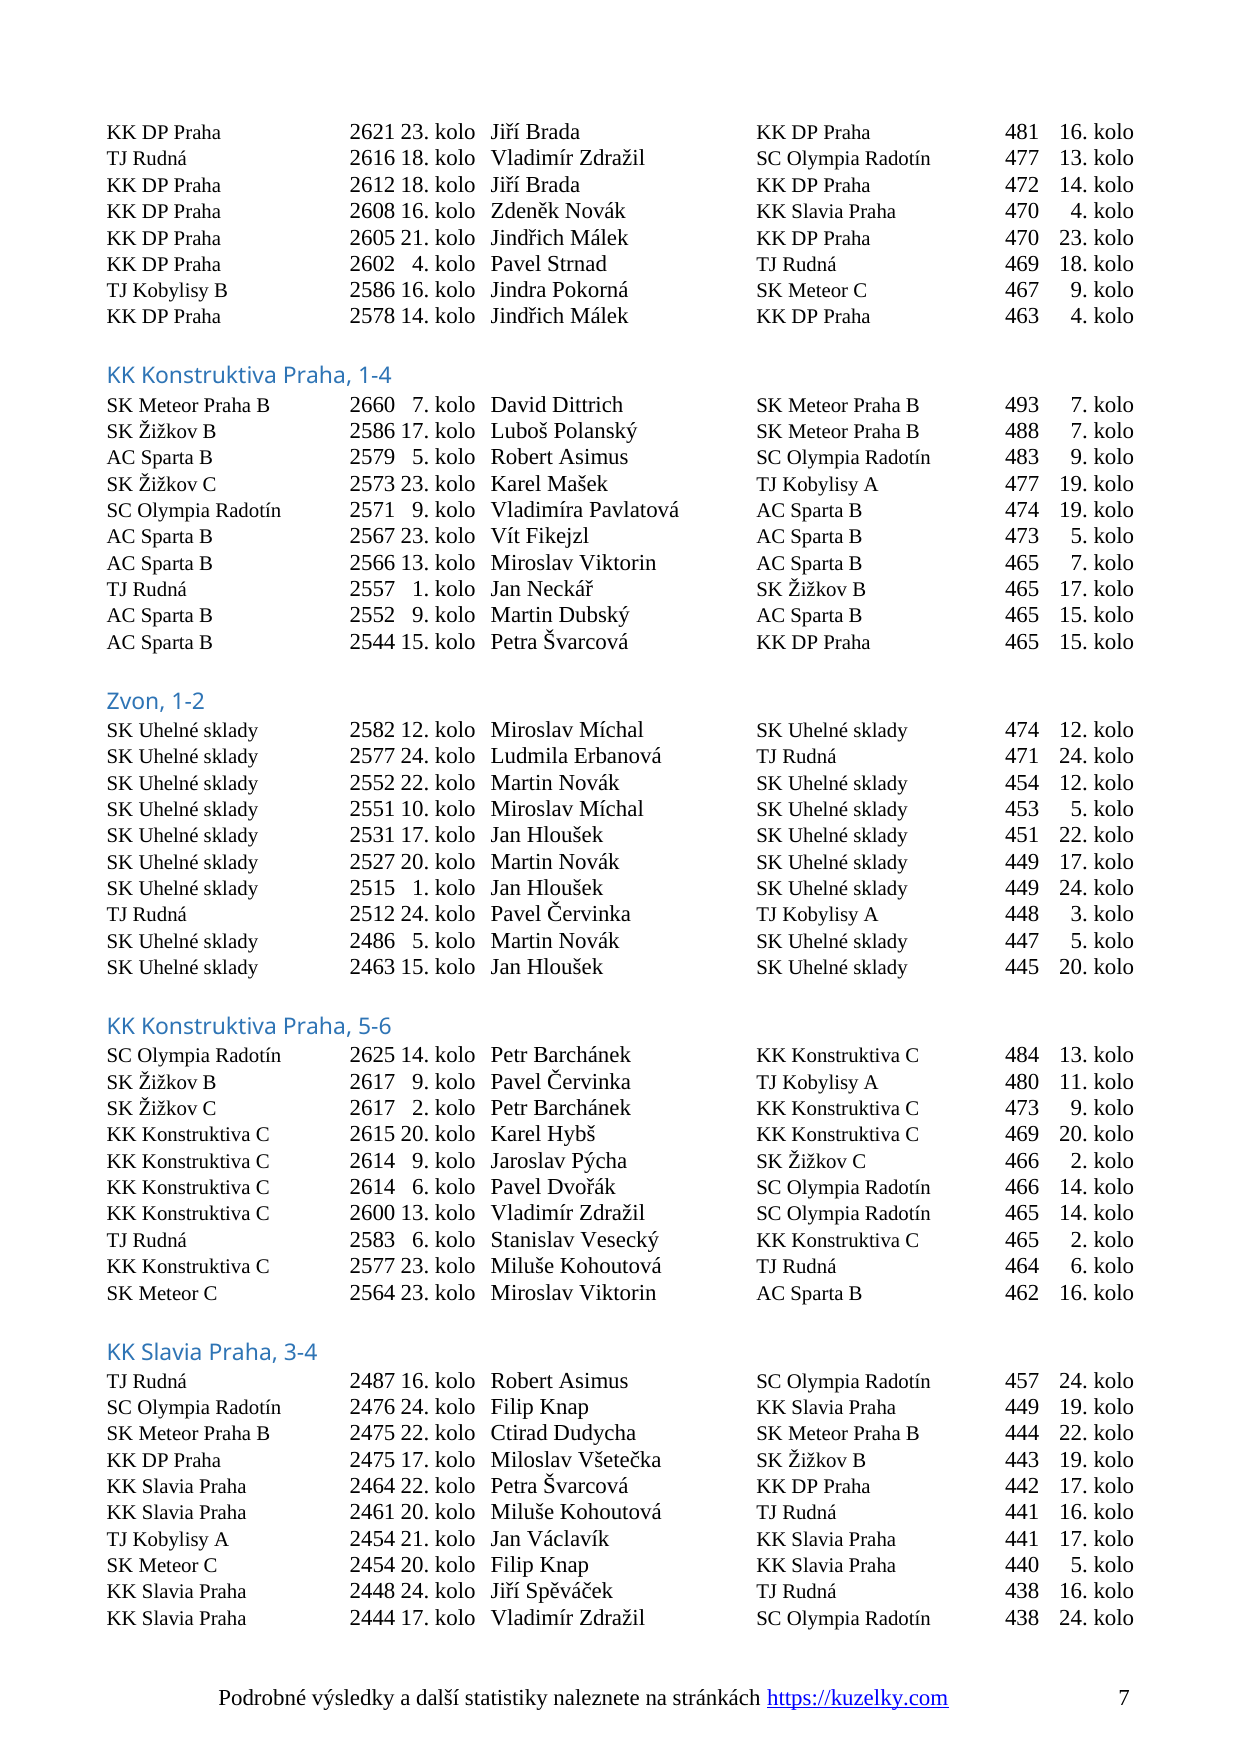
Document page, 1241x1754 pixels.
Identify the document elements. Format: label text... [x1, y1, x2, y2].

text SC Olympia Radotín 2571 9. kolo Vladimíra Pavlatová AC Sparta B 474 19. kolo [106, 496, 1134, 522]
text SK Uhelné sklady 2463 15. kolo Jan Hloušek SK Uhelné sklady 445 20. kolo [106, 953, 1134, 979]
text KK Slavia Praha 2464 22. kolo Petra Švarcová KK DP Praha 442 17. kolo [106, 1472, 1134, 1498]
text TJ Kobylisy A 2454 21. kolo Jan Václavík KK Slavia Praha 441 17. kolo [106, 1525, 1134, 1551]
text KK DP Praha 2621 23. kolo Jiří Brada KK DP Praha 481 16. kolo [106, 118, 1134, 144]
text SK Meteor Praha B 2660 7. kolo David Dittrich SK Meteor Praha B 493 7. kolo [106, 391, 1134, 417]
text SK Uhelné sklady 2551 10. kolo Miroslav Míchal SK Uhelné sklady 453 5. kolo [106, 795, 1134, 821]
text SK Uhelné sklady 2552 22. kolo Martin Novák SK Uhelné sklady 454 12. kolo [106, 769, 1134, 795]
text KK DP Praha 2578 14. kolo Jindřich Málek KK DP Praha 463 4. kolo [106, 303, 1134, 329]
text SK Uhelné sklady 2531 17. kolo Jan Hloušek SK Uhelné sklady 451 22. kolo [106, 821, 1134, 848]
subtitle KK Konstruktiva Praha, 1-4 [106, 359, 1134, 391]
text AC Sparta B 2552 9. kolo Martin Dubský AC Sparta B 465 15. kolo [106, 602, 1134, 628]
text SK Uhelné sklady 2527 20. kolo Martin Novák SK Uhelné sklady 449 17. kolo [106, 848, 1134, 874]
text TJ Kobylisy B 2586 16. kolo Jindra Pokorná SK Meteor C 467 9. kolo [106, 276, 1134, 303]
text KK DP Praha 2608 16. kolo Zdeněk Novák KK Slavia Praha 470 4. kolo [106, 197, 1134, 223]
text KK Konstruktiva C 2577 23. kolo Miluše Kohoutová TJ Rudná 464 6. kolo [106, 1252, 1134, 1278]
text SK Uhelné sklady 2486 5. kolo Martin Novák SK Uhelné sklady 447 5. kolo [106, 927, 1134, 953]
text KK Konstruktiva C 2600 13. kolo Vladimír Zdražil SC Olympia Radotín 465 14. kolo [106, 1199, 1134, 1226]
text SK Meteor C 2454 20. kolo Filip Knap KK Slavia Praha 440 5. kolo [106, 1551, 1134, 1577]
text TJ Rudná 2583 6. kolo Stanislav Vesecký KK Konstruktiva C 465 2. kolo [106, 1226, 1134, 1252]
text SK Žižkov B 2617 9. kolo Pavel Červinka TJ Kobylisy A 480 11. kolo [106, 1068, 1134, 1094]
text KK Konstruktiva C 2615 20. kolo Karel Hybš KK Konstruktiva C 469 20. kolo [106, 1120, 1134, 1147]
text SK Žižkov C 2573 23. kolo Karel Mašek TJ Kobylisy A 477 19. kolo [106, 470, 1134, 496]
text AC Sparta B 2579 5. kolo Robert Asimus SC Olympia Radotín 483 9. kolo [106, 443, 1134, 470]
text KK DP Praha 2605 21. kolo Jindřich Málek KK DP Praha 470 23. kolo [106, 223, 1134, 250]
text AC Sparta B 2567 23. kolo Vít Fikejzl AC Sparta B 473 5. kolo [106, 522, 1134, 549]
text KK DP Praha 2602 4. kolo Pavel Strnad TJ Rudná 469 18. kolo [106, 250, 1134, 276]
text KK Konstruktiva C 2614 9. kolo Jaroslav Pýcha SK Žižkov C 466 2. kolo [106, 1147, 1134, 1173]
text AC Sparta B 2544 15. kolo Petra Švarcová KK DP Praha 465 15. kolo [106, 628, 1134, 654]
text SK Uhelné sklady 2582 12. kolo Miroslav Míchal SK Uhelné sklady 474 12. kolo [106, 716, 1134, 742]
text KK Slavia Praha 2444 17. kolo Vladimír Zdražil SC Olympia Radotín 438 24. kolo [106, 1604, 1134, 1630]
text KK DP Praha 2612 18. kolo Jiří Brada KK DP Praha 472 14. kolo [106, 171, 1134, 197]
text SC Olympia Radotín 2476 24. kolo Filip Knap KK Slavia Praha 449 19. kolo [106, 1393, 1134, 1419]
text SK Žižkov B 2586 17. kolo Luboš Polanský SK Meteor Praha B 488 7. kolo [106, 417, 1134, 443]
text TJ Rudná 2512 24. kolo Pavel Červinka TJ Kobylisy A 448 3. kolo [106, 901, 1134, 927]
text KK DP Praha 2475 17. kolo Miloslav Všetečka SK Žižkov B 443 19. kolo [106, 1446, 1134, 1472]
text SC Olympia Radotín 2625 14. kolo Petr Barchánek KK Konstruktiva C 484 13. kolo [106, 1041, 1134, 1068]
text KK Slavia Praha 2448 24. kolo Jiří Spěváček TJ Rudná 438 16. kolo [106, 1577, 1134, 1604]
text AC Sparta B 2566 13. kolo Miroslav Viktorin AC Sparta B 465 7. kolo [106, 549, 1134, 575]
text TJ Rudná 2616 18. kolo Vladimír Zdražil SC Olympia Radotín 477 13. kolo [106, 144, 1134, 171]
text TJ Rudná 2557 1. kolo Jan Neckář SK Žižkov B 465 17. kolo [106, 575, 1134, 602]
text SK Meteor Praha B 2475 22. kolo Ctirad Dudycha SK Meteor Praha B 444 22. kolo [106, 1419, 1134, 1446]
text SK Uhelné sklady 2577 24. kolo Ludmila Erbanová TJ Rudná 471 24. kolo [106, 742, 1134, 769]
text SK Meteor C 2564 23. kolo Miroslav Viktorin AC Sparta B 462 16. kolo [106, 1278, 1134, 1305]
text KK Konstruktiva C 2614 6. kolo Pavel Dvořák SC Olympia Radotín 466 14. kolo [106, 1173, 1134, 1199]
text KK Slavia Praha 2461 20. kolo Miluše Kohoutová TJ Rudná 441 16. kolo [106, 1498, 1134, 1525]
text SK Žižkov C 2617 2. kolo Petr Barchánek KK Konstruktiva C 473 9. kolo [106, 1094, 1134, 1120]
text SK Uhelné sklady 2515 1. kolo Jan Hloušek SK Uhelné sklady 449 24. kolo [106, 874, 1134, 901]
subtitle KK Konstruktiva Praha, 5-6 [106, 1010, 1134, 1041]
subtitle Zvon, 1-2 [106, 685, 1134, 716]
subtitle KK Slavia Praha, 3-4 [106, 1335, 1134, 1367]
text TJ Rudná 2487 16. kolo Robert Asimus SC Olympia Radotín 457 24. kolo [106, 1367, 1134, 1393]
